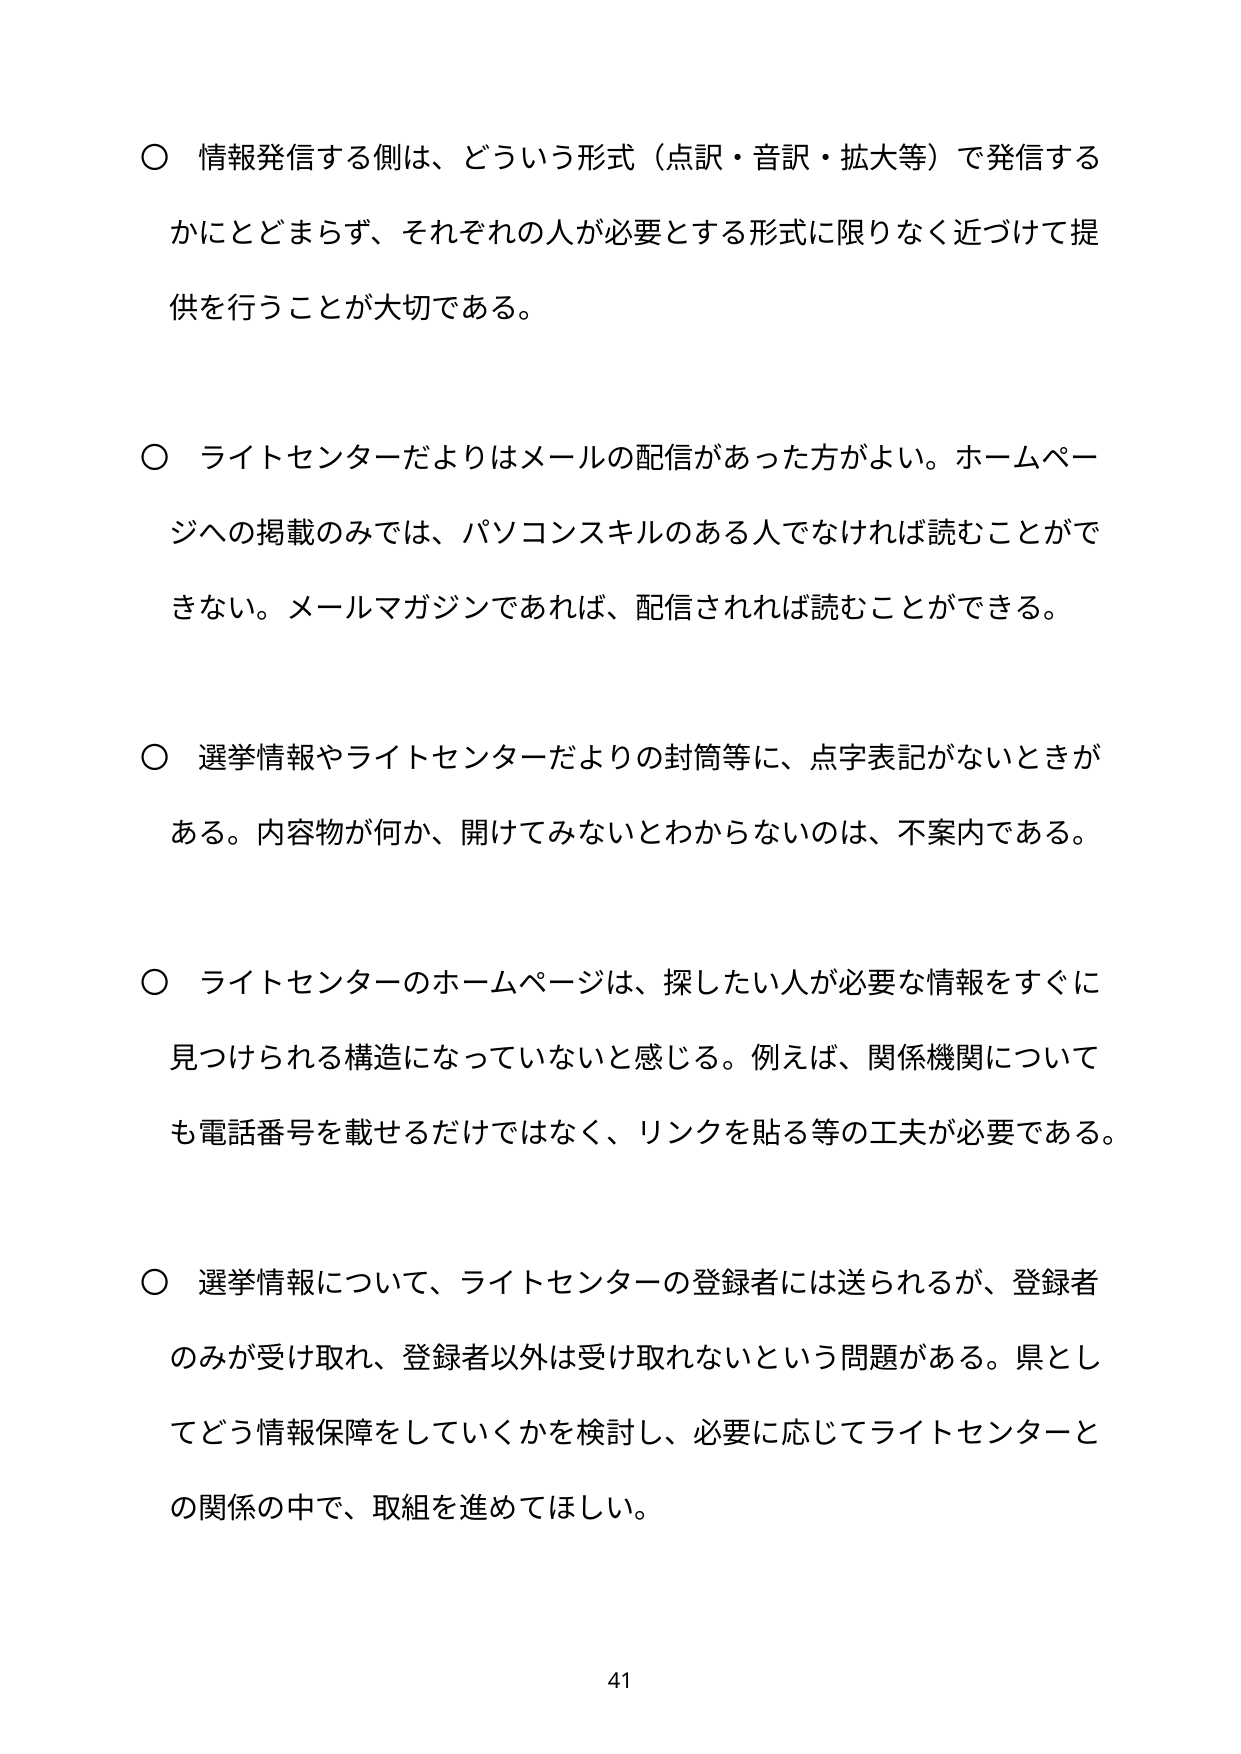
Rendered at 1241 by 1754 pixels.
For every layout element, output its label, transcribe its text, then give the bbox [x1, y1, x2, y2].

text 〇 選挙情報について、ライトセンターの登録者には送られるが、登録者のみが受け取れ、登録者以外は受け取れないという問題がある。県としてどう情報保障をしていくかを検討し、必要に応じてライトセンターとの関係の中で、取組を進めてほしい。 [140, 1243, 1122, 1543]
text 〇 情報発信する側は、どういう形式（点訳・音訳・拡大等）で発信するかにとどまらず、それぞれの人が必要とする形式に限りなく近づけて提供を行うことが大切である。 [140, 118, 1122, 343]
text 〇 選挙情報やライトセンターだよりの封筒等に、点字表記がないときがある。内容物が何か、開けてみないとわからないのは、不案内である。 [140, 718, 1122, 868]
text 〇 ライトセンターのホームページは、探したい人が必要な情報をすぐに見つけられる構造になっていないと感じる。例えば、関係機関についても電話番号を載せるだけではなく、リンクを貼る等の工夫が必要である。 [140, 943, 1122, 1168]
text 〇 ライトセンターだよりはメールの配信があった方がよい。ホームページへの掲載のみでは、パソコンスキルのある人でなければ読むことができない。メールマガジンであれば、配信されれば読むことができる。 [140, 418, 1122, 643]
